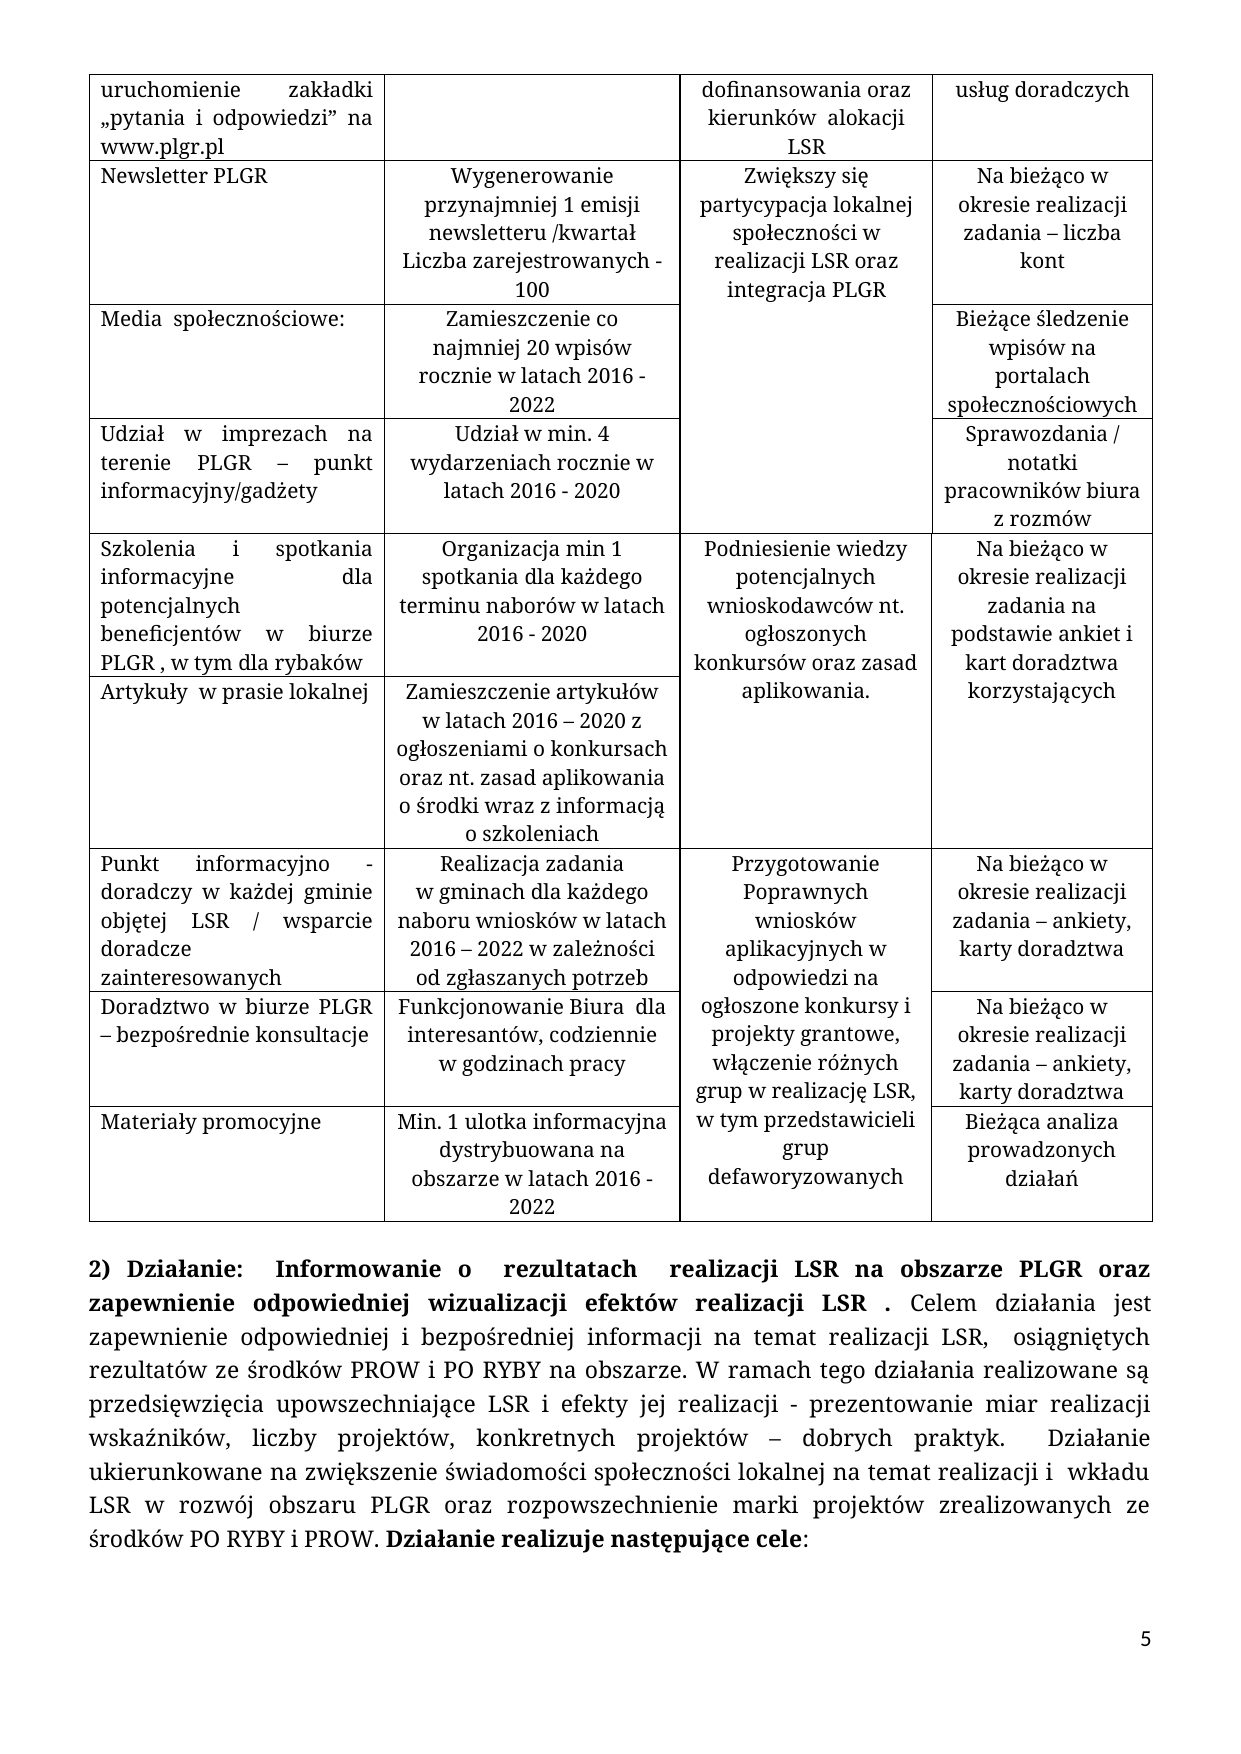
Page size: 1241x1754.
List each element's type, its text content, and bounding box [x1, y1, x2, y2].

table_cell Podniesienie wiedzy potencjalnych wnioskodawców nt. ogłoszonych konkursów oraz zasad aplikowania. [681, 534, 931, 848]
table_cell Udział w min. 4 wydarzeniach rocznie w latach 2016 - 2020 [385, 419, 679, 533]
table_cell Min. 1 ulotka informacyjna dystrybuowana na obszarze w latach 2016 - 2022 [385, 1107, 679, 1221]
text 2) Działanie: Informowanie o rezultatach realizacji LSR na obszarze PLGR oraz zapewnienie odpowiedniej wizualizacji efektów realizacji LSR . Celem działania jest zapewnienie odpowiedniej i bezpośredniej informacji na temat realizacji LSR, osiągniętych rezultatów ze środków PROW i PO RYBY na obszarze. W ramach tego działania realizowane są przedsięwzięcia upowszechniające LSR i efekty jej realizacji - prezentowanie miar realizacji wskaźników, liczby projektów, konkretnych projektów – dobrych praktyk. Działanie ukierunkowane na zwiększenie świadomości społeczności lokalnej na temat realizacji i wkładu LSR w rozwój obszaru PLGR oraz rozpowszechnienie marki projektów zrealizowanych ze środków PO RYBY i PROW. Działanie realizuje następujące cele: [89, 1253, 1152, 1554]
table_cell Doradztwo w biurze PLGR – bezpośrednie konsultacje [90, 992, 384, 1106]
table_cell Organizacja min 1 spotkania dla każdego terminu naborów w latach 2016 - 2020 [385, 534, 679, 676]
table_cell Na bieżąco w okresie realizacji zadania – liczba kont [933, 161, 1152, 303]
table_cell Na bieżąco w okresie realizacji zadania – ankiety, karty doradztwa [932, 849, 1152, 991]
table_cell Zwiększy się partycypacja lokalnej społeczności w realizacji LSR oraz integracja PLGR [681, 161, 932, 533]
table_cell Media społecznościowe: [90, 305, 384, 418]
table_cell Newsletter PLGR [90, 161, 384, 303]
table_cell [90, 75, 384, 160]
table_cell Przygotowanie Poprawnych wniosków aplikacyjnych w odpowiedzi na ogłoszone konkursy i projekty grantowe, włączenie różnych grup w realizację LSR, w tym przedstawicieli grup defaworyzowanych [681, 849, 931, 1221]
table_cell Bieżąca analiza prowadzonych działań [932, 1107, 1152, 1221]
table_cell Zamieszczenie artykułów w latach 2016 – 2020 z ogłoszeniami o konkursach oraz nt. zasad aplikowania o środki wraz z informacją o szkoleniach [385, 677, 679, 848]
table_cell Na bieżąco w okresie realizacji zadania na podstawie ankiet i kart doradztwa korzystających [932, 534, 1152, 848]
table_cell Zamieszczenie co najmniej 20 wpisów rocznie w latach 2016 - 2022 [385, 305, 679, 418]
table_cell Szkolenia i spotkania informacyjne dla potencjalnych beneficjentów w biurze PLGR , w tym dla rybaków [90, 534, 384, 676]
table_cell Na bieżąco w okresie realizacji zadania – ankiety, karty doradztwa [932, 992, 1152, 1106]
table_cell Artykuły w prasie lokalnej [90, 677, 384, 848]
table_cell Bieżące śledzenie wpisów na portalach społecznościowych [933, 305, 1152, 418]
table_cell Punkt informacyjno - doradczy w każdej gminie objętej LSR / wsparcie doradcze zainteresowanych [90, 849, 384, 991]
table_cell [385, 75, 679, 160]
table_cell Sprawozdania / notatki pracowników biura z rozmów [933, 419, 1152, 533]
table_cell Funkcjonowanie Biura dla interesantów, codziennie w godzinach pracy [385, 992, 679, 1106]
table_cell Materiały promocyjne [90, 1107, 384, 1221]
table_cell Realizacja zadania w gminach dla każdego naboru wniosków w latach 2016 – 2022 w zależności od zgłaszanych potrzeb [385, 849, 679, 991]
table_cell Udział w imprezach na terenie PLGR – punkt informacyjny/gadżety [90, 419, 384, 533]
table_cell Wygenerowanie przynajmniej 1 emisji newsletteru /kwartał Liczba zarejestrowanych - 100 [385, 161, 679, 303]
